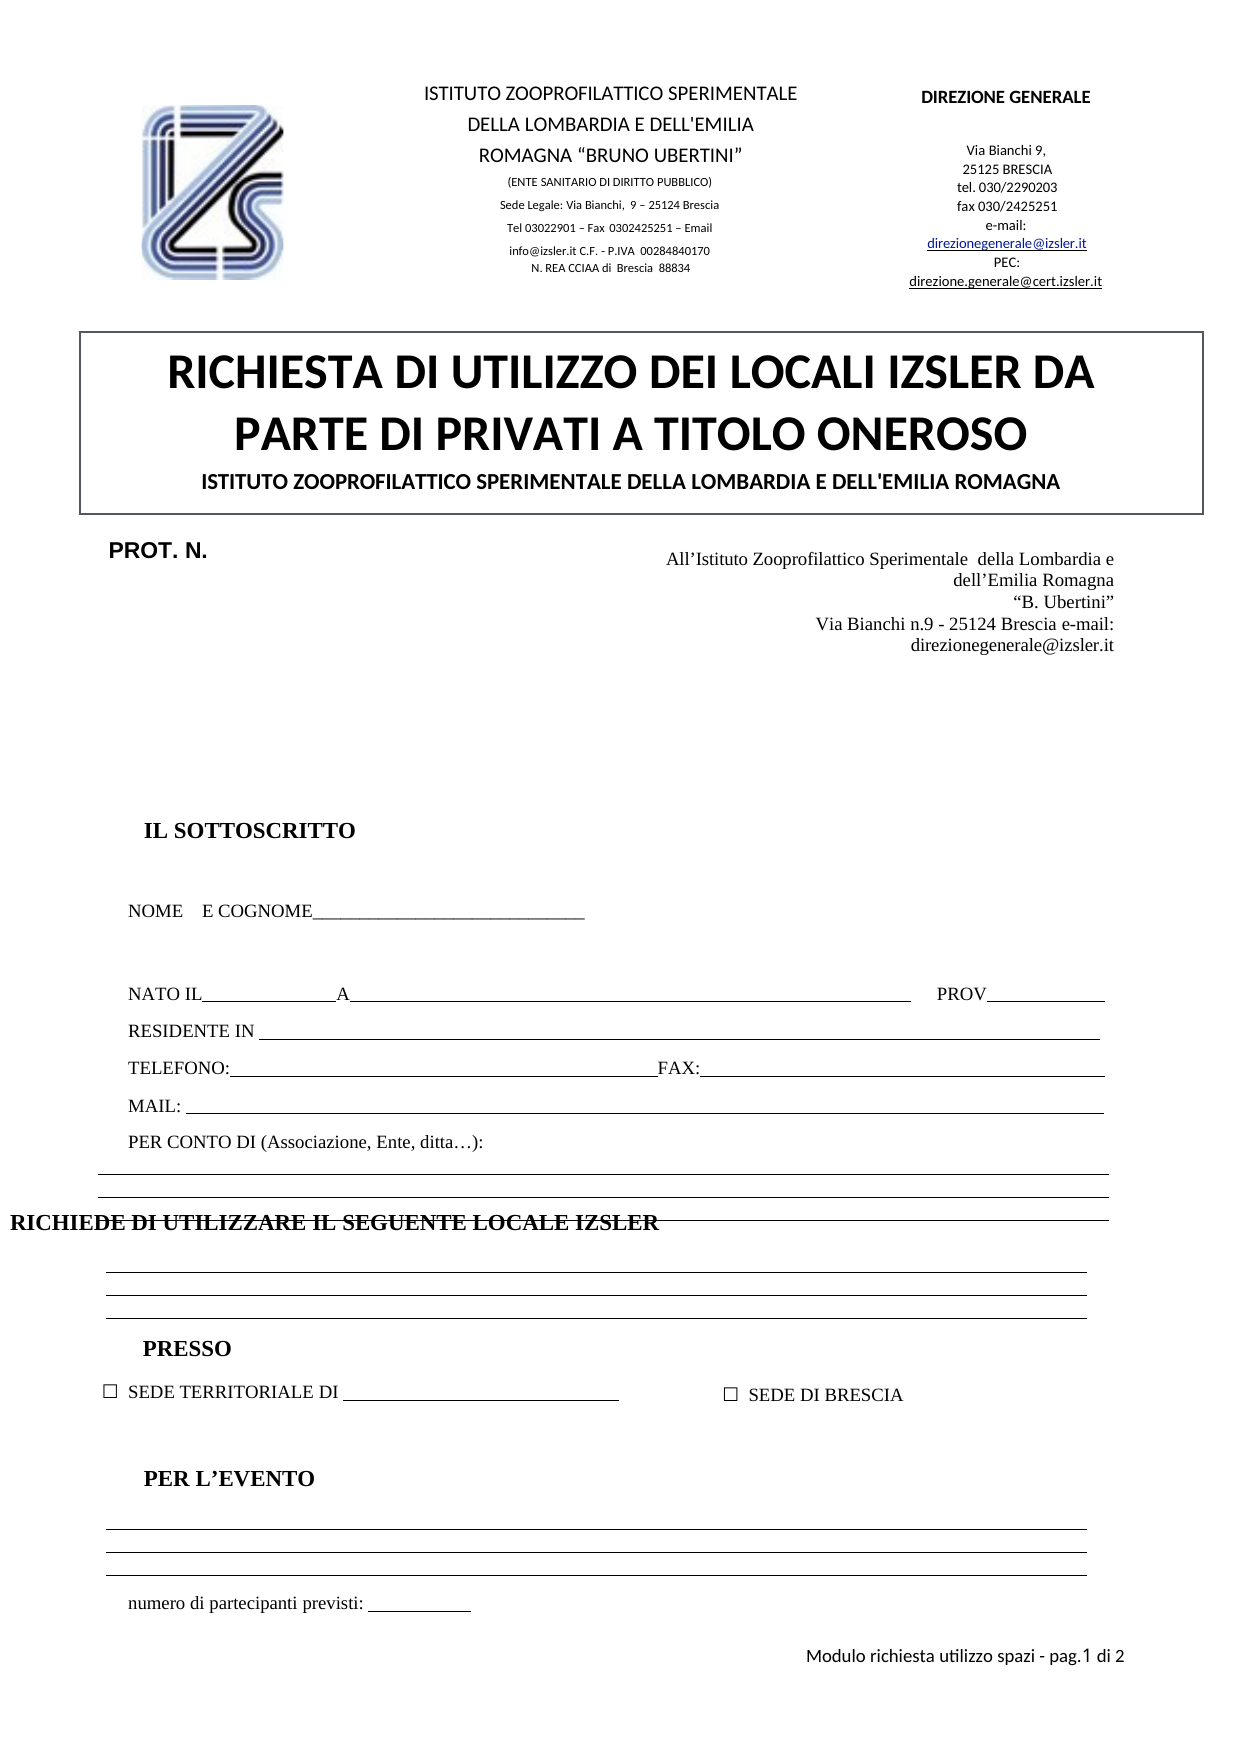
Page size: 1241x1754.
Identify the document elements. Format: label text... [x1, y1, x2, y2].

text Via Bianchi 9, [907, 141, 1105, 159]
subtitle PRESSO [128, 1335, 623, 1362]
text All’Istituto Zooprofilattico Sperimentale della Lombardia e dell’Emilia Romagna [656, 548, 1114, 591]
subtitle RICHIEDE DI UTILIZZARE IL SEGUENTE LOCALE IZSLER [10, 1209, 914, 1236]
text Tel 03022901 – Fax 0302425251 – Email info@izsler.it C.F. - P.IVA 00284840170 [473, 213, 746, 259]
text NOME E COGNOME_____________________________ [128, 900, 594, 921]
list SEDE DI BRESCIA [722, 1381, 1171, 1407]
text (ENTE SANITARIO DI DIRITTO PUBBLICO) [473, 174, 747, 190]
text e-mail: direzionegenerale@izsler.it PEC: [924, 216, 1087, 271]
text numero di partecipanti previsti: [128, 1592, 1171, 1614]
subtitle PROT. N. [108, 537, 594, 563]
text Sede Legale: Via Bianchi, 9 – 25124 Brescia [473, 197, 746, 213]
picture [141, 105, 284, 280]
subtitle DIREZIONE GENERALE [907, 85, 1104, 108]
text RESIDENTE IN TELEFONO: FAX: MAIL: [128, 1020, 1105, 1116]
text NATO IL A PROV [128, 982, 1171, 1004]
text Via Bianchi n.9 - 25124 Brescia e-mail: direzionegenerale@izsler.it [661, 612, 1114, 656]
text IL SOTTOSCRITTO [98, 818, 598, 844]
text PER CONTO DI (Associazione, Ente, ditta…): [128, 1132, 1171, 1153]
text ISTITUTO ZOOPROFILATTICO SPERIMENTALE DELLA LOMBARDIA E DELL'EMILIA ROMAGNA “BRUNO UBERTINI” [419, 80, 802, 167]
list SEDE TERRITORIALE DI [102, 1379, 623, 1404]
text 25125 BRESCIA tel. 030/2290203 fax 030/2425251 [956, 160, 1058, 215]
text direzione.generale@cert.izsler.it [907, 272, 1104, 290]
text N. REA CCIAA di Brescia 88834 [531, 260, 806, 275]
subtitle PER L’EVENTO [128, 1465, 914, 1492]
text “B. Ubertini” [661, 591, 1114, 612]
